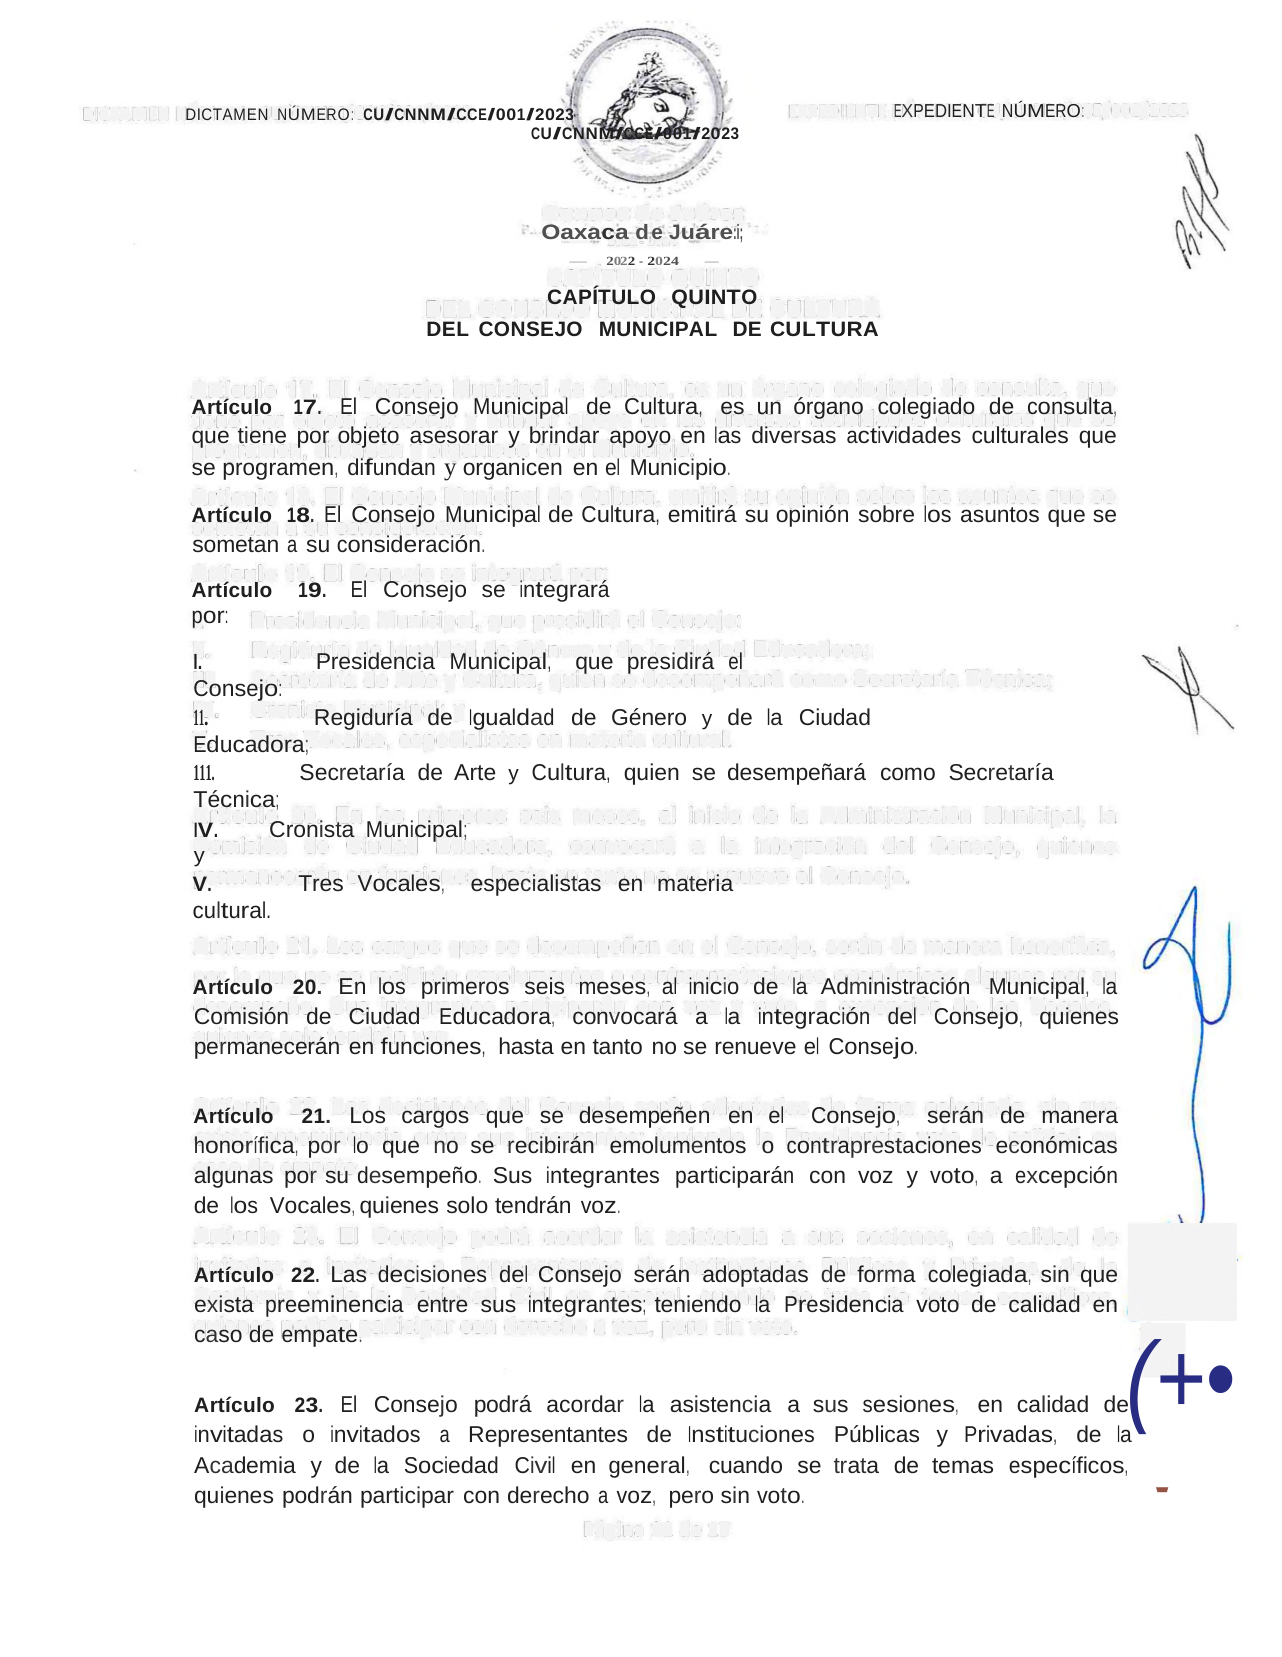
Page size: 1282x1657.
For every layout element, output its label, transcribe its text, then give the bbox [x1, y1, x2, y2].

text DEL CONSEJO MUNICIPAL DE CULTURA [423, 316, 882, 340]
text 111. Secretaría de Arte y Cultura, quien se desempeñará como Secretaría Técnica; [193, 759, 1053, 812]
text Artículo 20. En los primeros seis meses, al inicio de la Administración Municipal, la Comisión de Ciudad Educadora, convocará a la integración del Consejo, quienes permanecerán en funciones, hasta en tanto no se renueve el Consejo. [192, 973, 1119, 1059]
text Artículo 17. El Consejo Municipal de Cultura, es un órgano colegiado de consulta, que tiene por objeto asesorar y brindar apoyo en las diversas actividades culturales que se programen, difundan y organicen en el Municipio. [191, 393, 1117, 480]
text 11. Regiduría de Igualdad de Género y de la Ciudad Educadora; [193, 704, 871, 757]
text IV. Cronista Municipal; y [193, 816, 467, 867]
text l. Presidencia Municipal, que presidirá el Consejo: [193, 648, 743, 701]
text CAPÍTULO QUINTO [543, 285, 761, 309]
text Artículo 18. El Consejo Municipal de Cultura, emitirá su opinión sobre los asuntos que se sometan a su consideración. [191, 501, 1118, 557]
text V. Tres Vocales, especialistas en materia cultural. [192, 870, 733, 923]
text Artículo 22. Las decisiones del Consejo serán adoptadas de forma colegiada, sin que exista preeminencia entre sus integrantes; teniendo la Presidencia voto de calidad en caso de empate. [193, 1261, 1119, 1348]
text Artículo 23. El Consejo podrá acordar la asistencia a sus sesiones, en calidad de invitadas o invitados a Representantes de Instituciones Públicas y Privadas, de la Academia y de la Sociedad Civil en general, cuando se trata de temas específicos, quienes podrán participar con derecho a voz, pero sin voto. ' [194, 1391, 1190, 1508]
text Artículo 21. Los cargos que se desempeñen en el Consejo, serán de manera honorífica, por lo que no se recibirán emolumentos o contraprestaciones económicas algunas por su desempeño. Sus integrantes participarán con voz y voto, a excepción de los Vocales, quienes solo tendrán voz. [193, 1102, 1118, 1218]
text - 2022 - 2024 - [566, 253, 721, 268]
text Artículo 19. El Consejo se integrará por: [191, 576, 609, 629]
text DICTAMEN NÚMERO: CU/CNNM/CCE/001/2023 EXPEDIENTE NÚMERO: CU/CNNM/CCE/001/2023 [80, 100, 1190, 143]
text Oaxaca d,e Juáre:i; [538, 220, 746, 244]
picture [0, 0, 1282, 1657]
